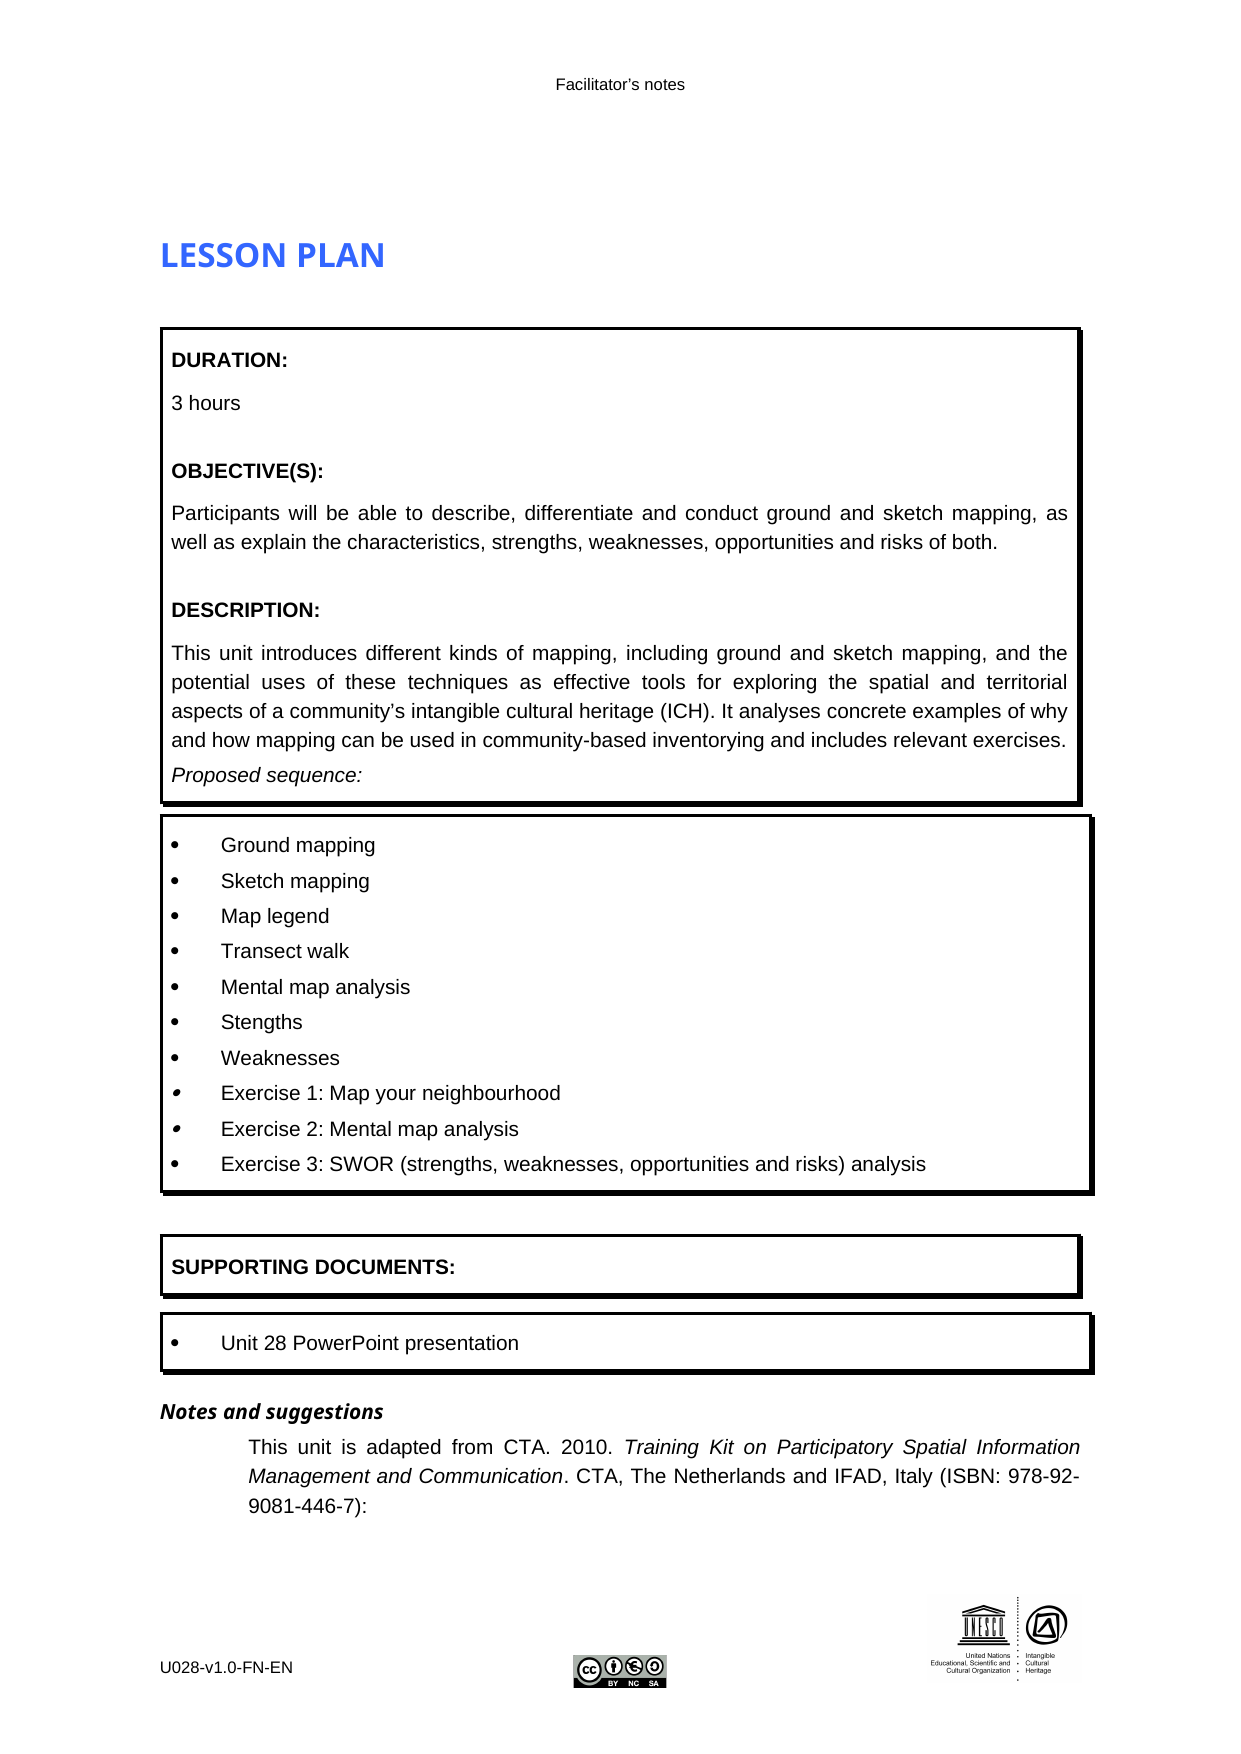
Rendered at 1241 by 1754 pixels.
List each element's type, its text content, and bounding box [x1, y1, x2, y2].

text Description: [163, 577, 1077, 621]
text Exercise 2: Mental map analysis [163, 1097, 1089, 1132]
text This unit introduces different kinds of mapping, including ground and sketch mapping, and the potential uses of these techniques as effective tools for exploring the spatial and territorial aspects of a community’s intangible cultural heritage (ICH). It analyses concrete examples of why and how mapping can be used in community-based inventorying and includes relevant exercises. [163, 621, 1077, 744]
text Weaknesses [163, 1026, 1089, 1062]
text Notes and suggestions [159, 1396, 1081, 1425]
picture [573, 1655, 667, 1688]
text Duration: [163, 330, 1077, 371]
text Proposed sequence: [163, 744, 1077, 801]
text Transect walk [163, 920, 1089, 955]
text Sketch mapping [163, 849, 1089, 884]
text Mental map analysis [163, 955, 1089, 991]
picture [927, 1594, 1083, 1683]
text Exercise 3: SWOR (strengths, weaknesses, opportunities and risks) analysis [163, 1132, 1089, 1190]
text 3 hours [163, 371, 1077, 416]
text Unit 28 PowerPoint presentation [163, 1315, 1089, 1369]
text Exercise 1: Map your neighbourhood [163, 1062, 1089, 1097]
text Map legend [163, 884, 1089, 920]
text Supporting documents: [163, 1237, 1077, 1293]
text This unit is adapted from CTA. 2010. Training Kit on Participatory Spatial Information Management and Communication. CTA, The Netherlands and IFAD, Italy (ISBN: 978-92-9081-446-7): [248, 1431, 1081, 1519]
text Participants will be able to describe, differentiate and conduct ground and sketch mapping, as well as explain the characteristics, strengths, weaknesses, opportunities and risks of both. [163, 481, 1077, 555]
text Ground mapping [163, 817, 1089, 849]
text Stengths [163, 991, 1089, 1026]
text Objective(s): [163, 438, 1077, 481]
text Lesson plan [159, 227, 1081, 277]
